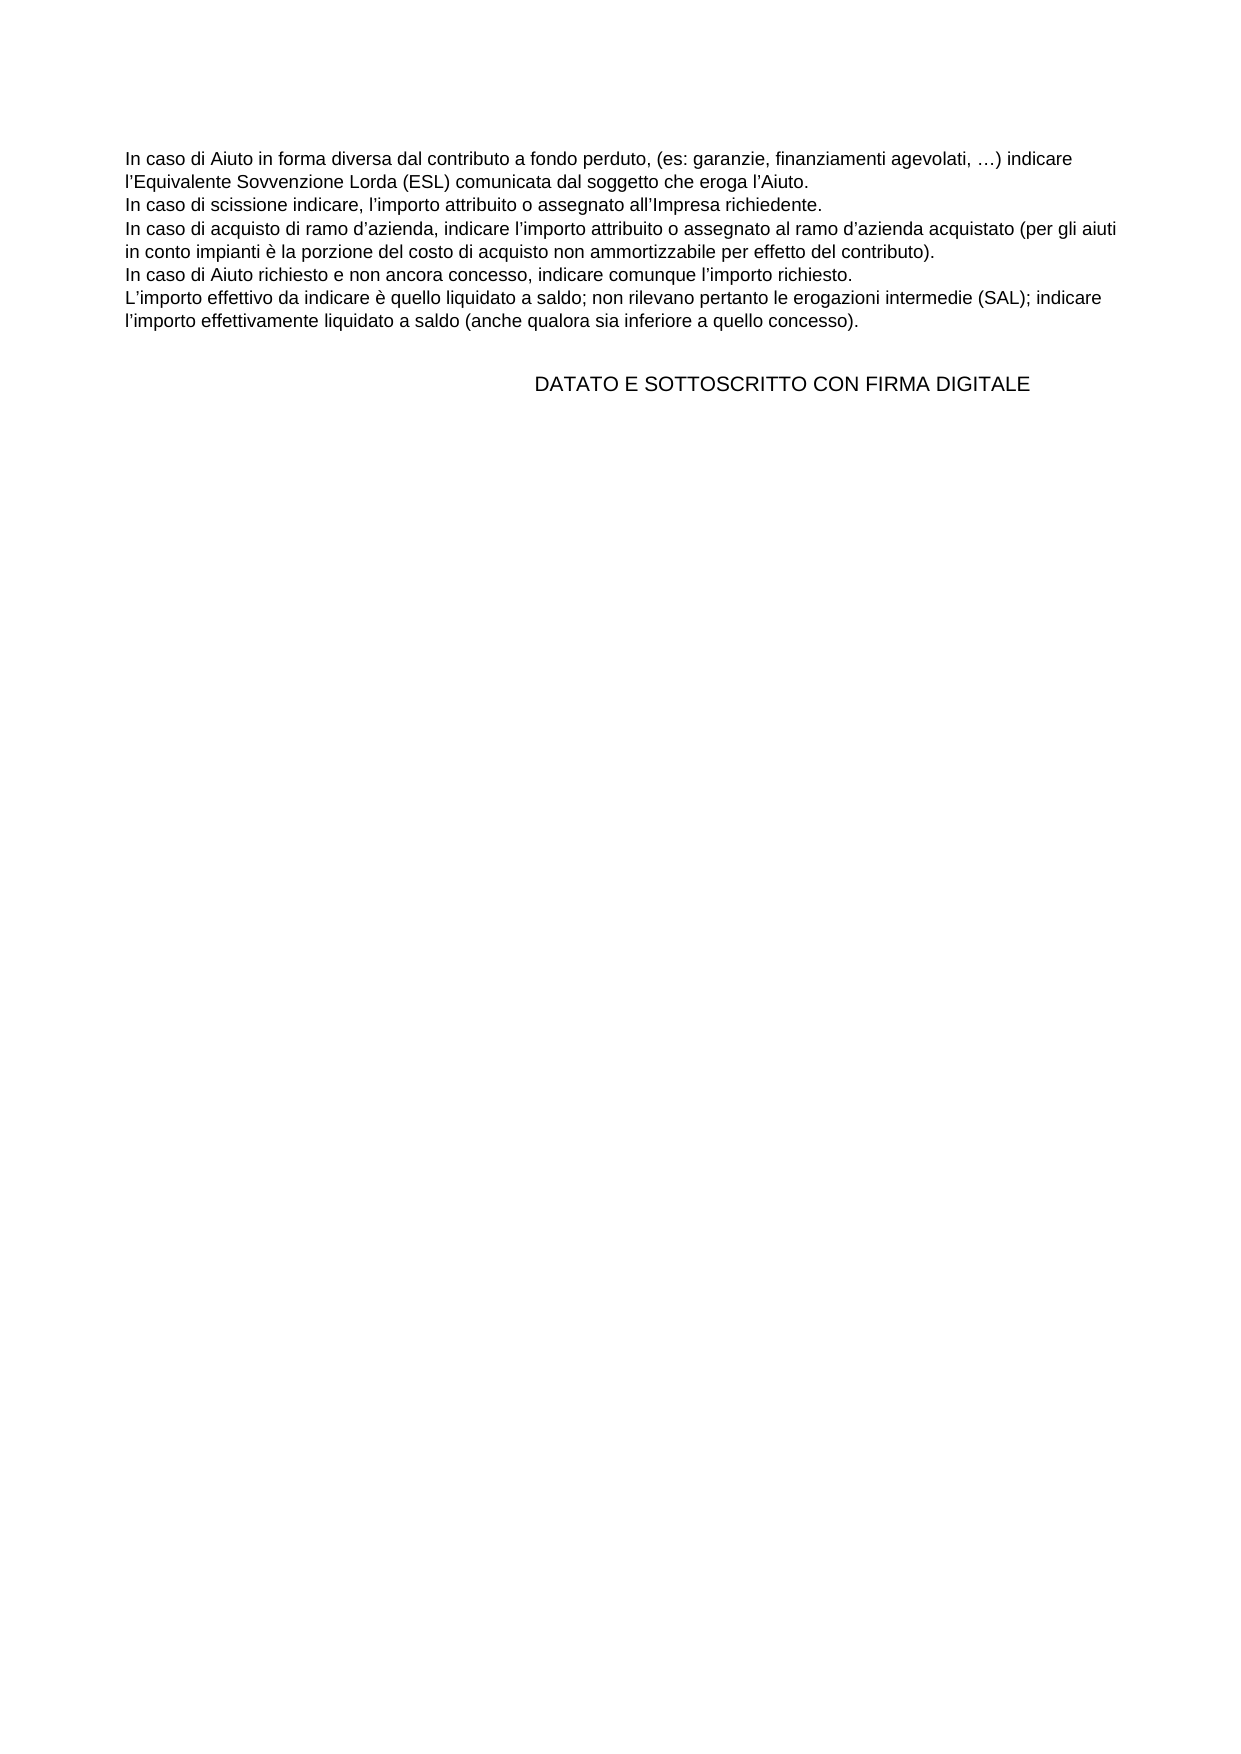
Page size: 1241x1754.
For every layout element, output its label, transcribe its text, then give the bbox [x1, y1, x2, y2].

text L’importo effettivo da indicare è quello liquidato a saldo; non rilevano pertanto le erogazioni intermedie (SAL); indicare l’importo effettivamente liquidato a saldo (anche qualora sia inferiore a quello concesso). [125, 287, 1122, 332]
text In caso di Aiuto in forma diversa dal contributo a fondo perduto, (es: garanzie, finanziamenti agevolati, …) indicare l’Equivalente Sovvenzione Lorda (ESL) comunicata dal soggetto che eroga l’Aiuto. [125, 148, 1122, 192]
text In caso di acquisto di ramo d’azienda, indicare l’importo attribuito o assegnato al ramo d’azienda acquistato (per gli aiuti in conto impianti è la porzione del costo di acquisto non ammortizzabile per effetto del contributo). [125, 217, 1122, 262]
text In caso di Aiuto richiesto e non ancora concesso, indicare comunque l’importo richiesto. [125, 264, 1122, 285]
text In caso di scissione indicare, l’importo attribuito o assegnato all’Impresa richiedente. [125, 194, 1122, 216]
text DATATO E SOTTOSCRITTO CON FIRMA DIGITALE [443, 372, 1122, 396]
